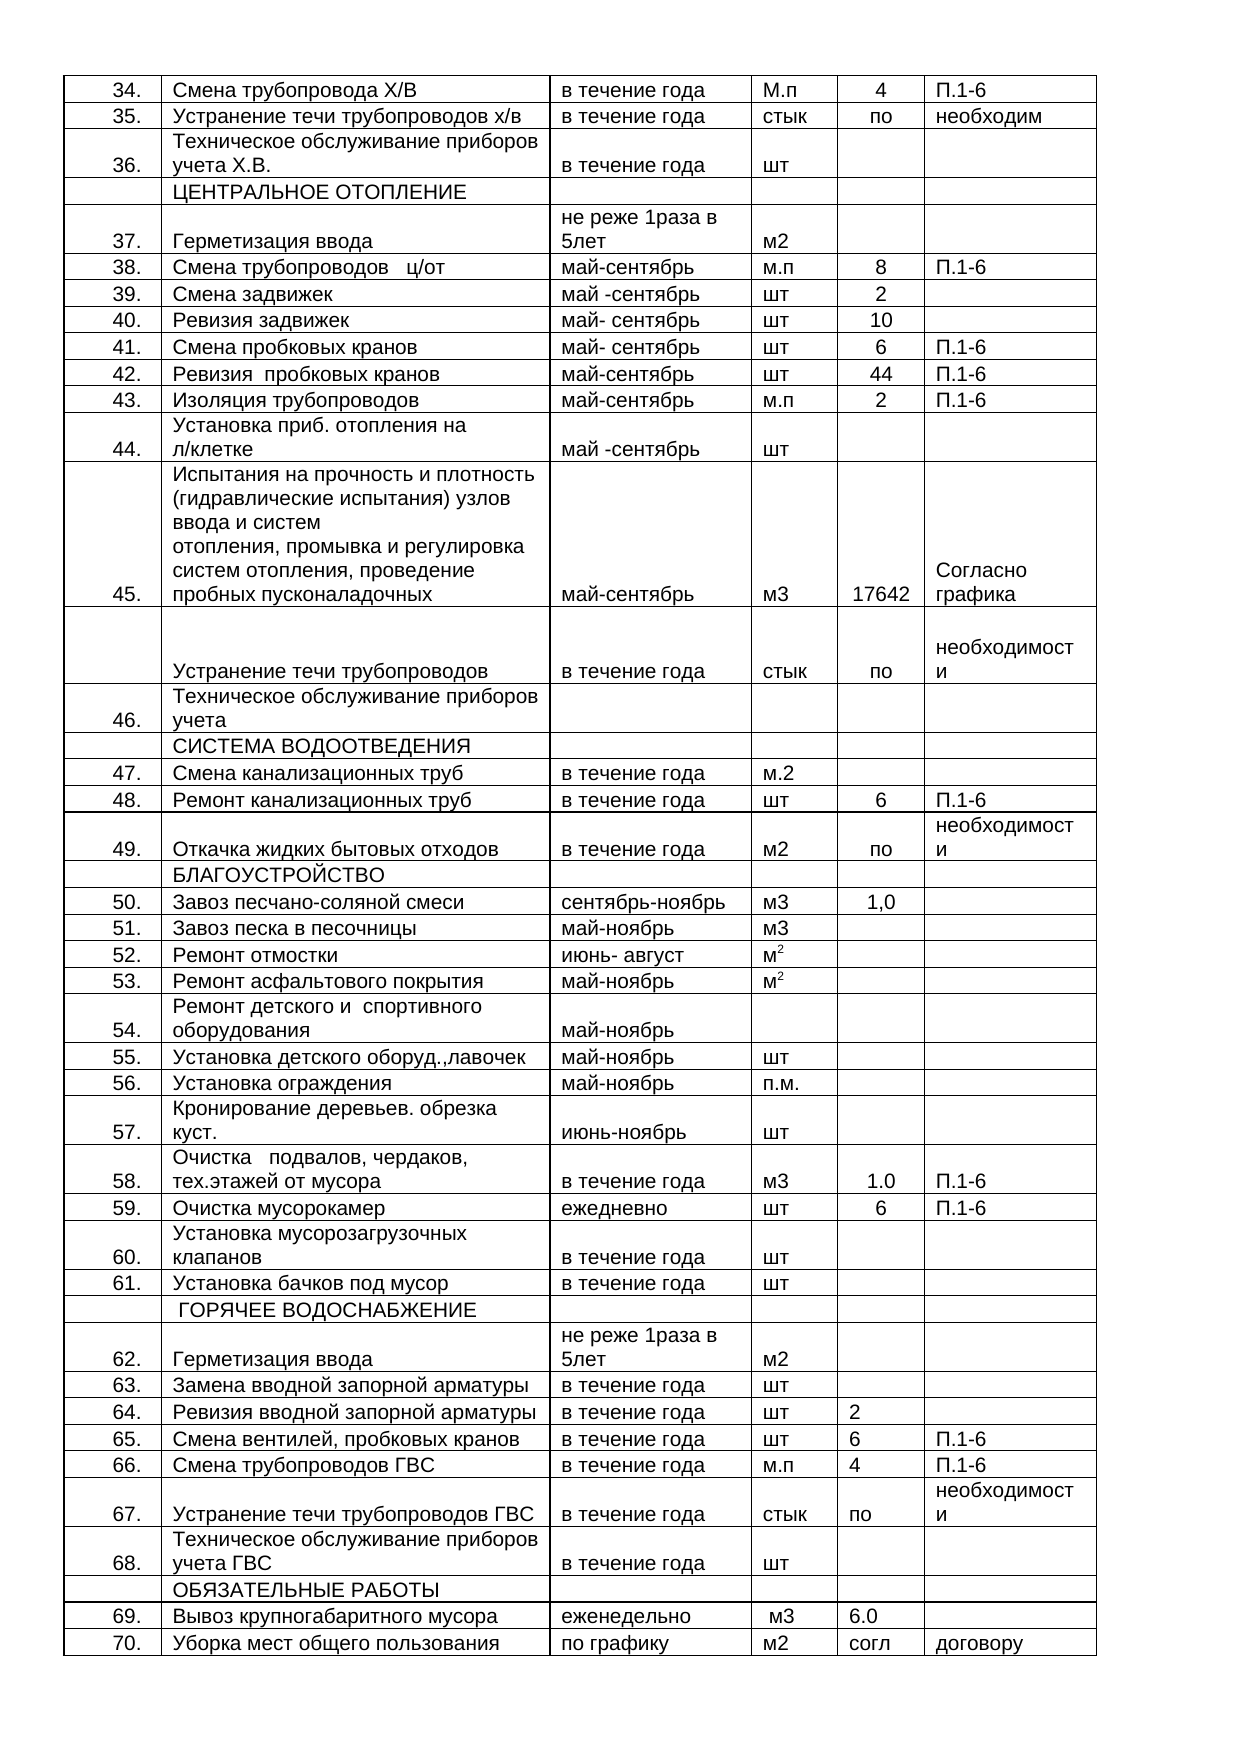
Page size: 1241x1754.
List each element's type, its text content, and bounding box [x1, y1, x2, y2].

table_cell П.1-6 [925, 254, 1096, 279]
table_cell м2 [752, 205, 837, 253]
table_cell м3 [752, 1603, 837, 1628]
table_cell в течение года [551, 1527, 751, 1575]
table_cell [65, 1270, 161, 1295]
table_cell по [838, 1478, 924, 1526]
table_cell [838, 178, 924, 204]
table_cell [925, 1372, 1096, 1397]
table_cell [65, 1576, 161, 1601]
table_cell май -сентябрь [551, 413, 751, 461]
table_cell [925, 1070, 1096, 1095]
table_cell шт [752, 1425, 837, 1450]
table_cell [838, 129, 924, 177]
table_cell [65, 1478, 161, 1526]
table_cell П.1-6 [925, 76, 1096, 102]
table_cell Устранение течи трубопроводов [162, 607, 549, 683]
table_cell [925, 1296, 1096, 1322]
table_cell [838, 994, 924, 1042]
table_cell [65, 76, 161, 102]
table_cell П.1-6 [925, 1145, 1096, 1193]
table_cell по [838, 607, 924, 683]
table_cell 8 [838, 254, 924, 279]
table_cell [752, 733, 837, 758]
table_cell м.п [752, 1451, 837, 1477]
table_cell шт [752, 1194, 837, 1220]
table_cell Установка бачков под мусор [162, 1270, 549, 1295]
table_cell [65, 1425, 161, 1450]
table_cell в течение года [551, 103, 751, 128]
table_cell СИСТЕМА ВОДООТВЕДЕНИЯ [162, 733, 549, 758]
table_cell необходимости [925, 813, 1096, 860]
table_cell Очистка мусорокамер [162, 1194, 549, 1220]
table_cell 6.0 [838, 1603, 924, 1628]
table_cell 2 [838, 1398, 924, 1424]
table_cell [752, 684, 837, 732]
table_cell май- сентябрь [551, 333, 751, 359]
table_cell еженедельно [551, 1603, 751, 1628]
table_cell май -сентябрь [551, 280, 751, 306]
table_cell [925, 759, 1096, 785]
table_cell стык [752, 103, 837, 128]
table_cell Замена вводной запорной арматуры [162, 1372, 549, 1397]
table_cell шт [752, 413, 837, 461]
table_cell м3 [752, 1145, 837, 1193]
table_cell [65, 786, 161, 811]
table_cell м.2 [752, 759, 837, 785]
table_cell шт [752, 1270, 837, 1295]
table_cell [925, 1576, 1096, 1601]
table_cell [65, 386, 161, 412]
table_cell [925, 1043, 1096, 1069]
table_cell М.п [752, 76, 837, 102]
table_cell в течение года [551, 607, 751, 683]
table_cell в течение года [551, 786, 751, 811]
table_cell [65, 1527, 161, 1575]
table_cell [925, 1221, 1096, 1269]
table_cell П.1-6 [925, 786, 1096, 811]
table_cell [925, 968, 1096, 993]
table_cell май-ноябрь [551, 1070, 751, 1095]
table_cell [65, 1194, 161, 1220]
table_cell [65, 813, 161, 860]
table_cell [65, 413, 161, 461]
table_cell [838, 1576, 924, 1601]
table_cell 6 [838, 1194, 924, 1220]
table_cell [925, 1398, 1096, 1424]
table_cell [65, 888, 161, 913]
table_cell П.1-6 [925, 360, 1096, 385]
table_cell по графику [551, 1629, 751, 1654]
table_cell 2 [838, 386, 924, 412]
table_cell Завоз песка в песочницы [162, 915, 549, 940]
table_cell [65, 103, 161, 128]
table_cell [65, 1323, 161, 1371]
table_cell Изоляция трубопроводов [162, 386, 549, 412]
table_cell [925, 994, 1096, 1042]
table_cell П.1-6 [925, 333, 1096, 359]
table_cell согл [838, 1629, 924, 1654]
table_cell [65, 915, 161, 940]
table_cell Техническое обслуживание приборов учета Х.В. [162, 129, 549, 177]
table_cell шт [752, 360, 837, 385]
table_cell П.1-6 [925, 1425, 1096, 1450]
table_cell [838, 968, 924, 993]
table_cell Установка мусорозагрузочных клапанов [162, 1221, 549, 1269]
table_cell Откачка жидких бытовых отходов [162, 813, 549, 860]
table_cell Устранение течи трубопроводов х/в [162, 103, 549, 128]
table_cell Техническое обслуживание приборов учета [162, 684, 549, 732]
table_cell [65, 1603, 161, 1628]
table_cell в течение года [551, 1145, 751, 1193]
table_cell ежедневно [551, 1194, 751, 1220]
table_cell Смена задвижек [162, 280, 549, 306]
table_cell в течение года [551, 759, 751, 785]
table_cell [65, 941, 161, 967]
table_cell по [838, 103, 924, 128]
table_cell [551, 178, 751, 204]
table_cell шт [752, 1372, 837, 1397]
table_cell [551, 861, 751, 887]
table_cell Завоз песчано-соляной смеси [162, 888, 549, 913]
table_cell ЦЕНТРАЛЬНОЕ ОТОПЛЕНИЕ [162, 178, 549, 204]
table_cell [925, 129, 1096, 177]
table_cell необходим [925, 103, 1096, 128]
table_cell июнь- август [551, 941, 751, 967]
table_cell не реже 1раза в 5лет [551, 1323, 751, 1371]
table_cell [838, 1070, 924, 1095]
table_cell [551, 1576, 751, 1601]
table_cell по [838, 813, 924, 860]
table_cell [925, 178, 1096, 204]
table_cell 2 [838, 280, 924, 306]
table_cell [65, 1145, 161, 1193]
table_cell [838, 413, 924, 461]
table_cell [65, 1629, 161, 1654]
table_cell [752, 994, 837, 1042]
table_cell [65, 462, 161, 606]
table_cell БЛАГОУСТРОЙСТВО [162, 861, 549, 887]
table_cell м2 [752, 1323, 837, 1371]
table_cell [65, 684, 161, 732]
table_cell [752, 861, 837, 887]
table_cell [925, 1527, 1096, 1575]
table_cell [838, 1043, 924, 1069]
table_cell в течение года [551, 1451, 751, 1477]
table_cell Устранение течи трубопроводов ГВС [162, 1478, 549, 1526]
table_cell 44 [838, 360, 924, 385]
table_cell июнь-ноябрь [551, 1096, 751, 1144]
table_cell стык [752, 1478, 837, 1526]
table_cell Смена канализационных труб [162, 759, 549, 785]
table_cell [838, 1221, 924, 1269]
table_cell Ревизия пробковых кранов [162, 360, 549, 385]
table_cell Герметизация ввода [162, 205, 549, 253]
table_cell Ремонт канализационных труб [162, 786, 549, 811]
table_cell [65, 994, 161, 1042]
table_cell май-ноябрь [551, 968, 751, 993]
table_cell [838, 759, 924, 785]
table_cell 6 [838, 333, 924, 359]
table_cell в течение года [551, 1478, 751, 1526]
table_cell [925, 861, 1096, 887]
table_cell май- сентябрь [551, 307, 751, 332]
table_cell 17642 [838, 462, 924, 606]
table_cell в течение года [551, 1425, 751, 1450]
table_cell шт [752, 1043, 837, 1069]
table_cell шт [752, 333, 837, 359]
table_cell шт [752, 1398, 837, 1424]
table_cell [65, 333, 161, 359]
table_cell [838, 1527, 924, 1575]
table_cell [925, 941, 1096, 967]
table_cell май-сентябрь [551, 360, 751, 385]
table_cell Вывоз крупногабаритного мусора [162, 1603, 549, 1628]
table_cell [65, 1398, 161, 1424]
table_cell Герметизация ввода [162, 1323, 549, 1371]
table_cell м3 [752, 888, 837, 913]
table_cell 10 [838, 307, 924, 332]
table_cell Смена трубопроводов ГВС [162, 1451, 549, 1477]
table_cell Смена вентилей, пробковых кранов [162, 1425, 549, 1450]
table_cell [65, 1221, 161, 1269]
table_cell м2 [752, 968, 837, 993]
table_cell в течение года [551, 1221, 751, 1269]
table_cell [65, 607, 161, 683]
table_cell [65, 759, 161, 785]
table_cell [838, 941, 924, 967]
table_cell [838, 1323, 924, 1371]
table_cell 6 [838, 1425, 924, 1450]
table_cell в течение года [551, 1398, 751, 1424]
table_cell [838, 861, 924, 887]
table_cell [65, 1070, 161, 1095]
table_cell [752, 178, 837, 204]
table_cell [65, 1451, 161, 1477]
table_cell Ревизия задвижек [162, 307, 549, 332]
table_cell [925, 205, 1096, 253]
table_cell [65, 205, 161, 253]
table_cell [65, 129, 161, 177]
table_cell ОБЯЗАТЕЛЬНЫЕ РАБОТЫ [162, 1576, 549, 1601]
table_cell м2 [752, 813, 837, 860]
table_cell стык [752, 607, 837, 683]
table_cell 4 [838, 76, 924, 102]
table_cell 4 [838, 1451, 924, 1477]
table_cell май-сентябрь [551, 386, 751, 412]
table_cell в течение года [551, 129, 751, 177]
table_cell м.п [752, 254, 837, 279]
table_cell Уборка мест общего пользования [162, 1629, 549, 1654]
table_cell в течение года [551, 1270, 751, 1295]
table_cell Кронирование деревьев. обрезка куст. [162, 1096, 549, 1144]
table_cell [925, 684, 1096, 732]
table_cell [65, 1296, 161, 1322]
table_cell май-ноябрь [551, 994, 751, 1042]
table_cell Очистка подвалов, чердаков, тех.этажей от мусора [162, 1145, 549, 1193]
table_cell [838, 1296, 924, 1322]
table_cell Смена трубопроводов ц/от [162, 254, 549, 279]
table_cell [65, 1372, 161, 1397]
table_cell [925, 1096, 1096, 1144]
table_cell П.1-6 [925, 1451, 1096, 1477]
table_cell май-ноябрь [551, 915, 751, 940]
table_cell [65, 280, 161, 306]
table_cell 1.0 [838, 1145, 924, 1193]
table_cell Установка приб. отопления на л/клетке [162, 413, 549, 461]
table_cell [925, 307, 1096, 332]
table_cell не реже 1раза в 5лет [551, 205, 751, 253]
table_cell [838, 1096, 924, 1144]
table_cell шт [752, 280, 837, 306]
table_cell м2 [752, 1629, 837, 1654]
table_cell Ремонт асфальтового покрытия [162, 968, 549, 993]
table_cell [925, 915, 1096, 940]
table_cell [925, 413, 1096, 461]
table_cell шт [752, 1527, 837, 1575]
table_cell 1,0 [838, 888, 924, 913]
table_cell [752, 1296, 837, 1322]
table_cell [925, 888, 1096, 913]
table_cell Ремонт отмостки [162, 941, 549, 967]
table_cell необходимости [925, 1478, 1096, 1526]
table_cell п.м. [752, 1070, 837, 1095]
table_cell [65, 861, 161, 887]
table_cell [925, 733, 1096, 758]
table_cell [838, 684, 924, 732]
table_cell Установка ограждения [162, 1070, 549, 1095]
table_cell ГОРЯЧЕЕ ВОДОСНАБЖЕНИЕ [162, 1296, 549, 1322]
table_cell май-сентябрь [551, 462, 751, 606]
table_cell [752, 1576, 837, 1601]
table_cell договору [925, 1629, 1096, 1654]
table_cell сентябрь-ноябрь [551, 888, 751, 913]
table_cell май-ноябрь [551, 1043, 751, 1069]
table_cell м2 [752, 941, 837, 967]
table_cell [65, 1096, 161, 1144]
table_cell м3 [752, 462, 837, 606]
table_cell [65, 733, 161, 758]
table_cell [838, 1372, 924, 1397]
table_cell м3 [752, 915, 837, 940]
table_cell [65, 968, 161, 993]
table_cell шт [752, 307, 837, 332]
table_cell шт [752, 786, 837, 811]
table_cell май-сентябрь [551, 254, 751, 279]
table_cell [65, 254, 161, 279]
table_cell П.1-6 [925, 386, 1096, 412]
table_cell [925, 1323, 1096, 1371]
table_cell П.1-6 [925, 1194, 1096, 1220]
table_cell Смена трубопровода Х/В [162, 76, 549, 102]
table_cell в течение года [551, 1372, 751, 1397]
table_cell [551, 1296, 751, 1322]
table_cell шт [752, 1096, 837, 1144]
table_cell [925, 1270, 1096, 1295]
table_cell [838, 205, 924, 253]
table_cell в течение года [551, 76, 751, 102]
table_cell 6 [838, 786, 924, 811]
table_cell [551, 733, 751, 758]
table_cell необходимости [925, 607, 1096, 683]
table_cell [551, 684, 751, 732]
table_cell [65, 360, 161, 385]
table_cell шт [752, 1221, 837, 1269]
table_cell Смена пробковых кранов [162, 333, 549, 359]
table_cell [65, 307, 161, 332]
table_cell [838, 733, 924, 758]
table_cell Техническое обслуживание приборов учета ГВС [162, 1527, 549, 1575]
table_cell Ревизия вводной запорной арматуры [162, 1398, 549, 1424]
table_cell Установка детского оборуд.,лавочек [162, 1043, 549, 1069]
table_cell Испытания на прочность и плотность (гидравлические испытания) узлов ввода и систем отопления, промывка и регулировка систем отопления, проведение пробных пусконаладочных [162, 462, 549, 606]
table_cell [65, 1043, 161, 1069]
table_cell Согласно графика [925, 462, 1096, 606]
table_cell [65, 178, 161, 204]
table_cell шт [752, 129, 837, 177]
table_cell [925, 280, 1096, 306]
table_cell [838, 1270, 924, 1295]
table_cell в течение года [551, 813, 751, 860]
table_cell Ремонт детского и спортивного оборудования [162, 994, 549, 1042]
table_cell м.п [752, 386, 837, 412]
table_cell [925, 1603, 1096, 1628]
table_cell [838, 915, 924, 940]
